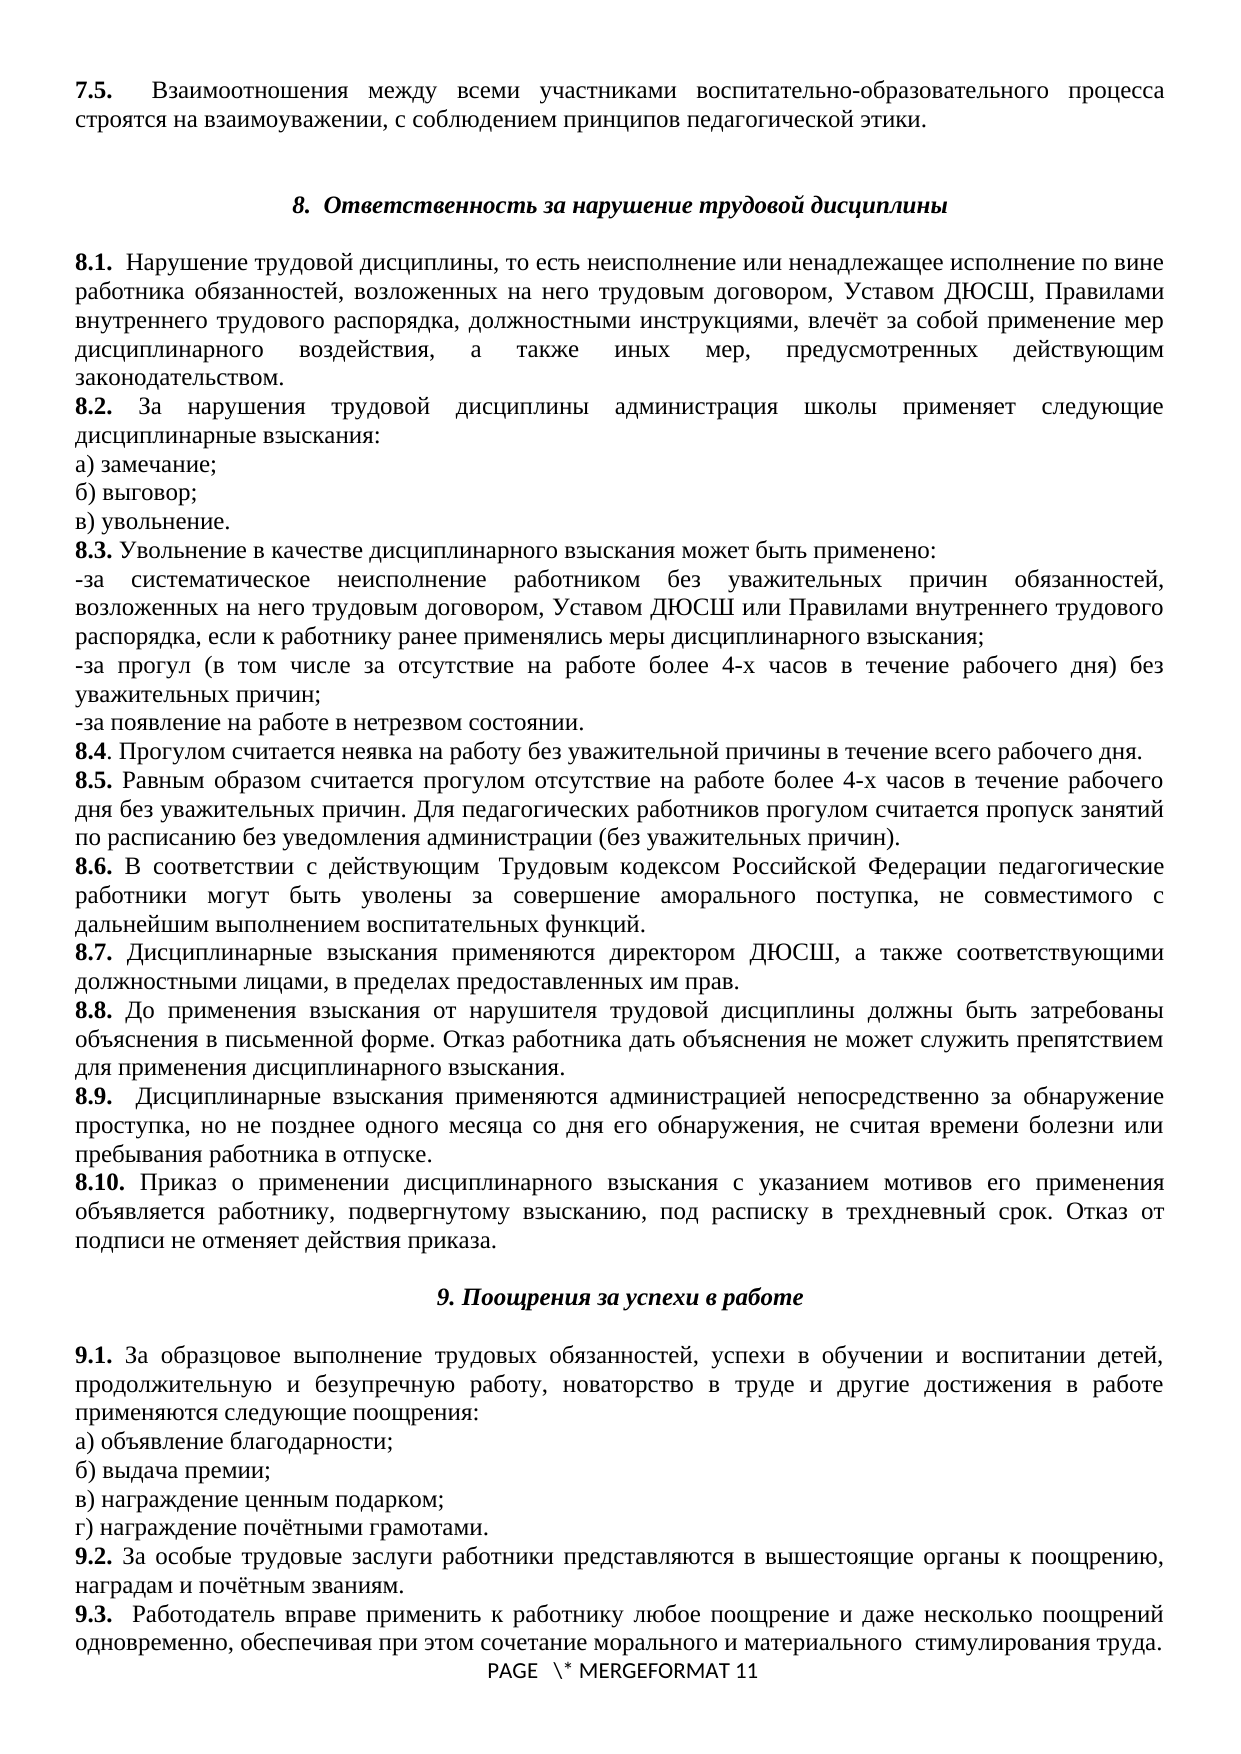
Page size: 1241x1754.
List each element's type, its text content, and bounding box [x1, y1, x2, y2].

text 8. Ответственность за нарушение трудовой дисциплины [75, 190, 1165, 219]
text 8.2. За нарушения трудовой дисциплины администрация школы применяет следующие дисциплинарные взыскания: [75, 391, 1165, 449]
text 9. Поощрения за успехи в работе [75, 1282, 1165, 1311]
text 8.6. В соответствии с действующим Трудовым кодексом Российской Федерации педагогические работники могут быть уволены за совершение аморального поступка, не совместимого с дальнейшим выполнением воспитательных функций. [75, 851, 1165, 937]
text а) замечание; [75, 449, 1165, 477]
text б) выговор; [75, 477, 1165, 506]
text 8.10. Приказ о применении дисциплинарного взыскания с указанием мотивов его применения объявляется работнику, подвергнутому взысканию, под расписку в трехдневный срок. Отказ от подписи не отменяет действия приказа. [75, 1167, 1165, 1254]
text -за прогул (в том числе за отсутствие на работе более 4-х часов в течение рабочего дня) без уважительных причин; [75, 650, 1165, 707]
text -за появление на работе в нетрезвом состоянии. [75, 707, 1165, 736]
text -за систематическое неисполнение работником без уважительных причин обязанностей, возложенных на него трудовым договором, Уставом ДЮСШ или Правилами внутреннего трудового распорядка, если к работнику ранее применялись меры дисциплинарного взыскания; [75, 564, 1165, 650]
text 8.4. Прогулом считается неявка на работу без уважительной причины в течение всего рабочего дня. [75, 736, 1165, 765]
text а) объявление благодарности; [75, 1426, 1165, 1455]
text 8.5. Равным образом считается прогулом отсутствие на работе более 4-х часов в течение рабочего дня без уважительных причин. Для педагогических работников прогулом считается пропуск занятий по расписанию без уведомления администрации (без уважительных причин). [75, 765, 1165, 851]
text 9.1. За образцовое выполнение трудовых обязанностей, успехи в обучении и воспитании детей, продолжительную и безупречную работу, новаторство в труде и другие достижения в работе применяются следующие поощрения: [75, 1340, 1165, 1426]
text 8.3. Увольнение в качестве дисциплинарного взыскания может быть применено: [75, 535, 1165, 564]
text б) выдача премии; [75, 1455, 1165, 1484]
text г) награждение почётными грамотами. [75, 1512, 1165, 1541]
text 9.2. За особые трудовые заслуги работники представляются в вышестоящие органы к поощрению, наградам и почётным званиям. [75, 1541, 1165, 1599]
text 8.1. Нарушение трудовой дисциплины, то есть неисполнение или ненадлежащее исполнение по вине работника обязанностей, возложенных на него трудовым договором, Уставом ДЮСШ, Правилами внутреннего трудового распорядка, должностными инструкциями, влечёт за собой применение мер дисциплинарного воздействия, а также иных мер, предусмотренных действующим законодательством. [75, 247, 1165, 391]
text 9.3. Работодатель вправе применить к работнику любое поощрение и даже несколько поощрений одновременно, обеспечивая при этом сочетание морального и материального стимулирования труда. [75, 1599, 1165, 1656]
text 7.5. Взаимоотношения между всеми участниками воспитательно-образовательного процесса строятся на взаимоуважении, с соблюдением принципов педагогической этики. [75, 75, 1165, 132]
text в) награждение ценным подарком; [75, 1484, 1165, 1512]
text в) увольнение. [75, 506, 1165, 535]
text 8.7. Дисциплинарные взыскания применяются директором ДЮСШ, а также соответствующими должностными лицами, в пределах предоставленных им прав. [75, 937, 1165, 995]
text 8.9. Дисциплинарные взыскания применяются администрацией непосредственно за обнаружение проступка, но не позднее одного месяца со дня его обнаружения, не считая времени болезни или пребывания работника в отпуске. [75, 1081, 1165, 1167]
text 8.8. До применения взыскания от нарушителя трудовой дисциплины должны быть затребованы объяснения в письменной форме. Отказ работника дать объяснения не может служить препятствием для применения дисциплинарного взыскания. [75, 995, 1165, 1081]
